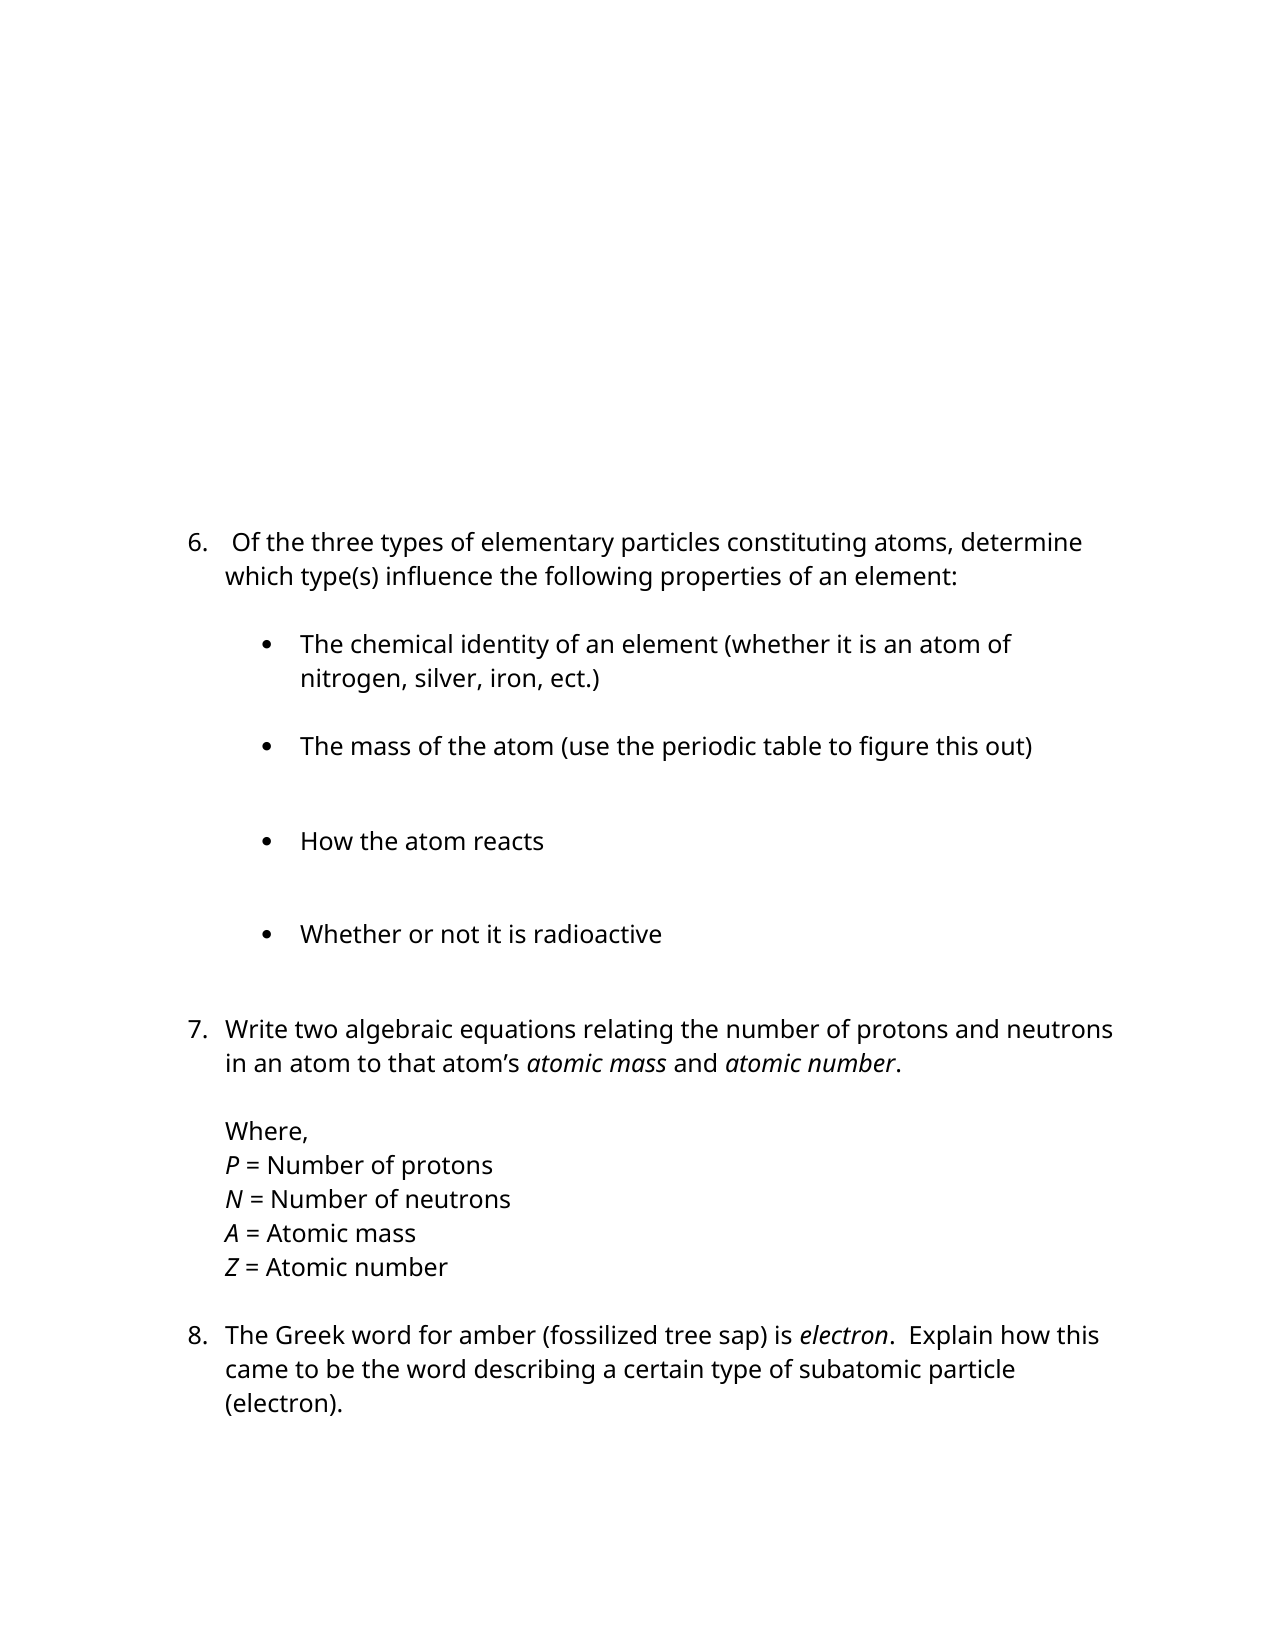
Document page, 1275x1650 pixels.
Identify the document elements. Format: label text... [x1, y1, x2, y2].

list The Greek word for amber (fossilized tree sap) is electron. Explain how this came to be the word describing a certain type of subatomic particle (electron). [187, 1318, 1125, 1420]
text P = Number of protons [225, 1147, 1125, 1182]
list Whether or not it is radioactive [262, 917, 1125, 951]
text A = Atomic mass [225, 1216, 1125, 1250]
list How the atom reacts [262, 823, 1125, 857]
text N = Number of neutrons [225, 1182, 1125, 1216]
text Where, [225, 1113, 1125, 1147]
list Write two algebraic equations relating the number of protons and neutrons in an atom to that atom’s atomic mass and atomic number. [187, 1011, 1125, 1079]
text Z = Atomic number [225, 1250, 1125, 1284]
list Of the three types of elementary particles constituting atoms, determine which type(s) influence the following properties of an element: [187, 525, 1125, 593]
list The chemical identity of an element (whether it is an atom of nitrogen, silver, iron, ect.) [262, 627, 1125, 695]
list The mass of the atom (use the periodic table to figure this out) [262, 729, 1125, 763]
